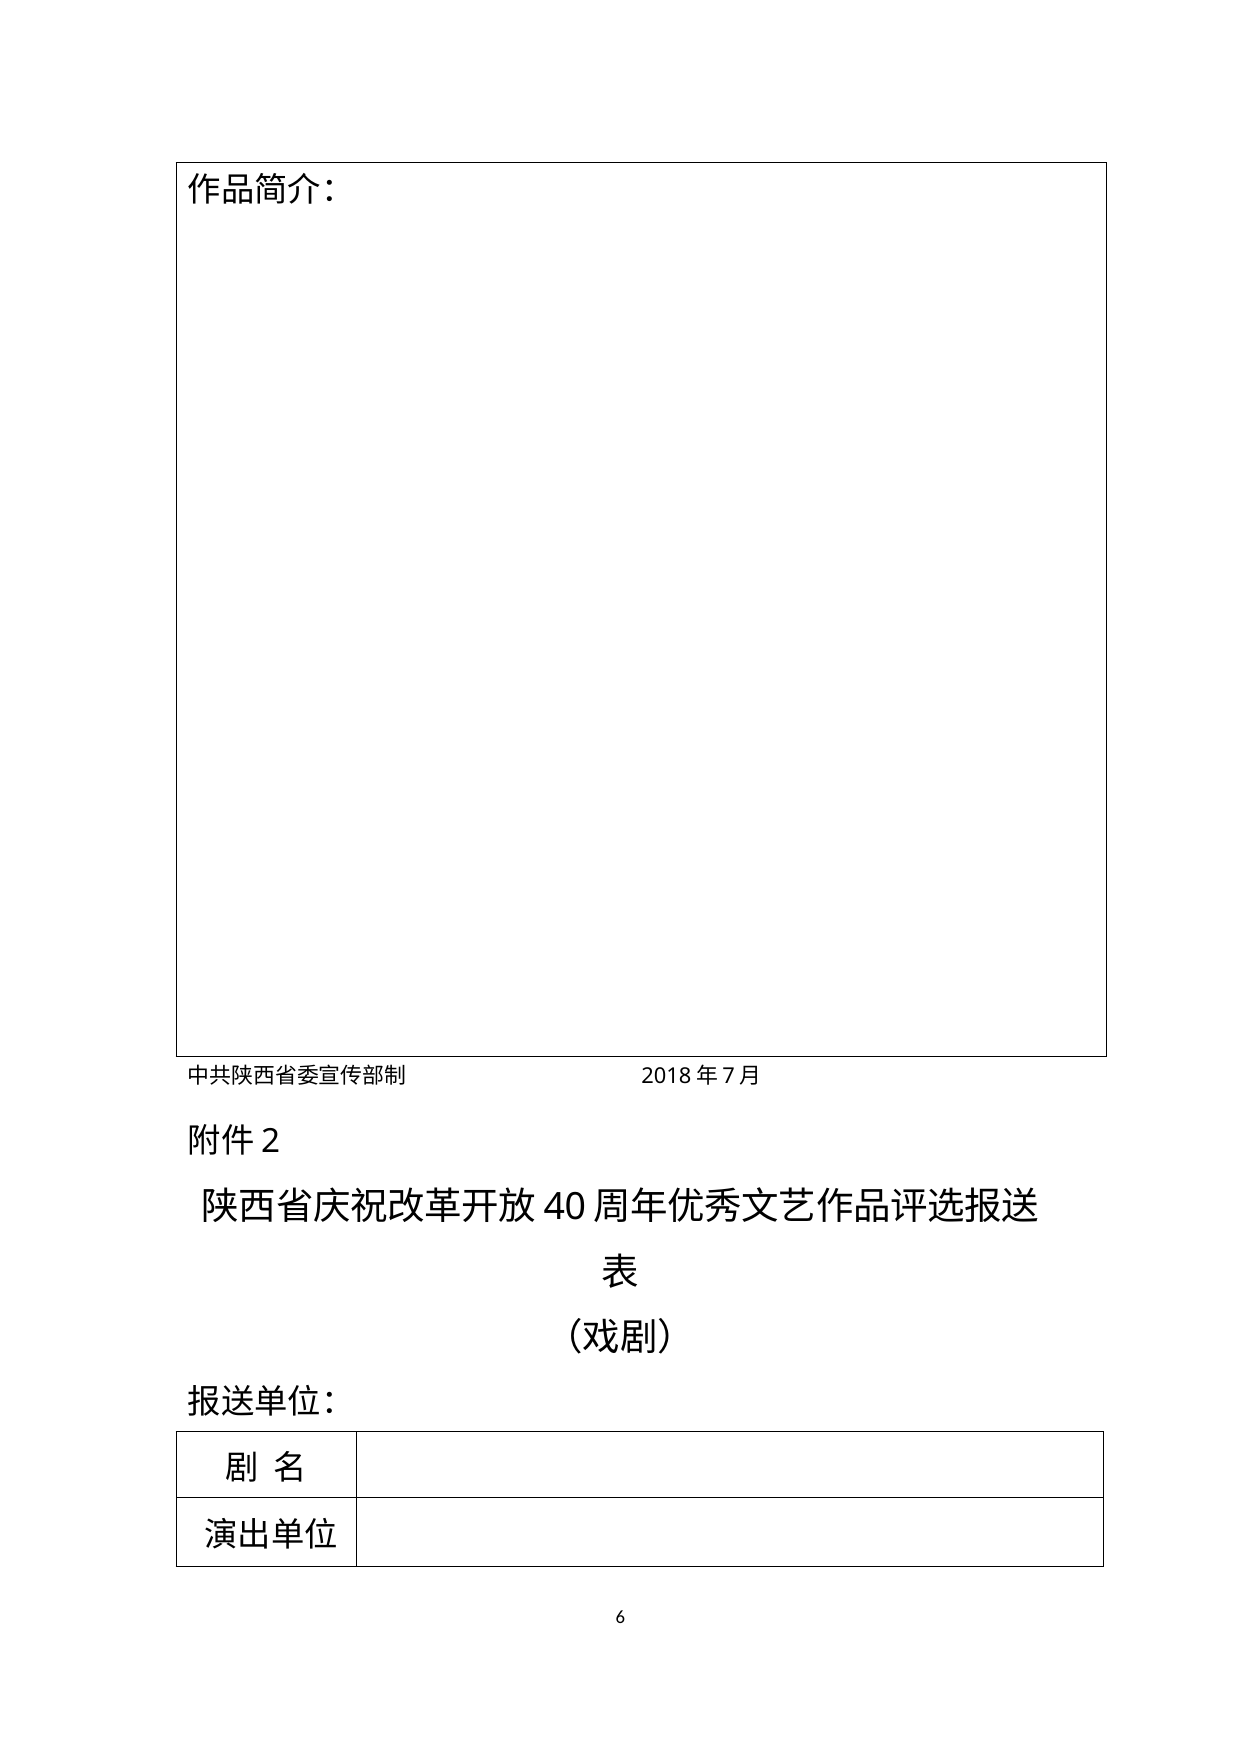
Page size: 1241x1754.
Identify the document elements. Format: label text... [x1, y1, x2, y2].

text 陕西省庆祝改革开放40周年优秀文艺作品评选报送表 [187, 1171, 1053, 1301]
table_cell 作品简介： [177, 163, 1106, 1056]
table_cell [357, 1498, 1103, 1566]
table_header 剧 名 [177, 1432, 356, 1497]
table_header [357, 1432, 1103, 1497]
text 中共陕西省委宣传部制 2018年7月 [187, 1057, 1053, 1090]
table_cell 演出单位 [177, 1498, 356, 1566]
text 报送单位： [187, 1366, 1053, 1431]
text （戏剧） [187, 1301, 1053, 1366]
text 附件2 [187, 1106, 1053, 1171]
